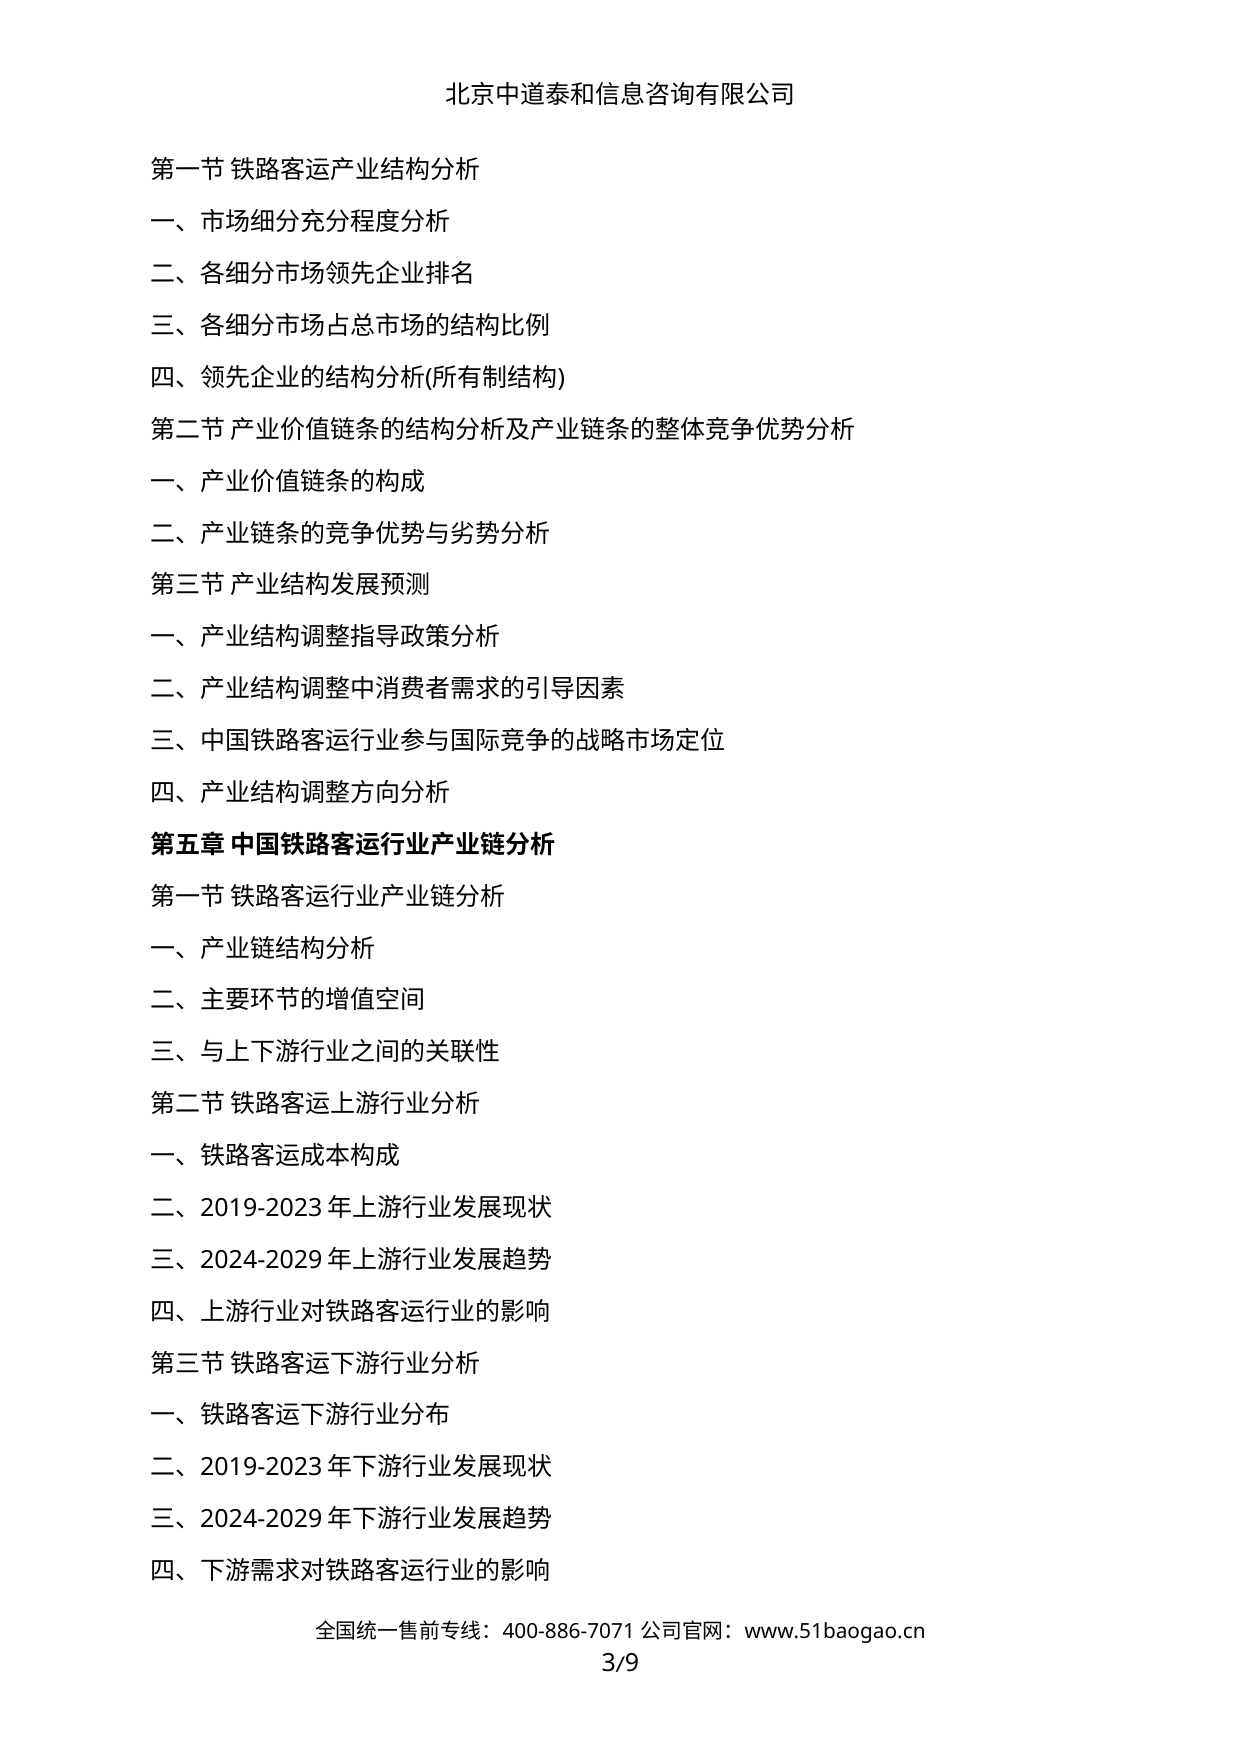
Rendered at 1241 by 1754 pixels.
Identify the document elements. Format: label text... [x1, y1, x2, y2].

text 四、上游行业对铁路客运行业的影响 [150, 1291, 1090, 1327]
text 第一节 铁路客运产业结构分析 [150, 150, 1090, 186]
text 二、主要环节的增值空间 [150, 980, 1090, 1016]
text 第三节 铁路客运下游行业分析 [150, 1343, 1090, 1379]
text 第三节 产业结构发展预测 [150, 565, 1090, 601]
text 一、铁路客运成本构成 [150, 1136, 1090, 1172]
text 第二节 铁路客运上游行业分析 [150, 1084, 1090, 1120]
text 一、产业结构调整指导政策分析 [150, 617, 1090, 653]
text 三、各细分市场占总市场的结构比例 [150, 306, 1090, 342]
text 三、2024-2029年下游行业发展趋势 [150, 1499, 1090, 1535]
text 一、产业链结构分析 [150, 928, 1090, 964]
text 一、产业价值链条的构成 [150, 461, 1090, 497]
text 四、领先企业的结构分析(所有制结构) [150, 357, 1090, 394]
text 二、各细分市场领先企业排名 [150, 254, 1090, 290]
text 第一节 铁路客运行业产业链分析 [150, 876, 1090, 912]
text 二、产业结构调整中消费者需求的引导因素 [150, 669, 1090, 705]
text 三、中国铁路客运行业参与国际竞争的战略市场定位 [150, 721, 1090, 757]
text 第二节 产业价值链条的结构分析及产业链条的整体竞争优势分析 [150, 409, 1090, 446]
text 一、市场细分充分程度分析 [150, 202, 1090, 238]
text 第五章 中国铁路客运行业产业链分析 [150, 824, 1090, 861]
text 三、与上下游行业之间的关联性 [150, 1032, 1090, 1068]
text 四、产业结构调整方向分析 [150, 772, 1090, 809]
text 二、产业链条的竞争优势与劣势分析 [150, 513, 1090, 549]
text 二、2019-2023年下游行业发展现状 [150, 1447, 1090, 1483]
text 四、下游需求对铁路客运行业的影响 [150, 1551, 1090, 1587]
text 一、铁路客运下游行业分布 [150, 1395, 1090, 1431]
text 二、2019-2023年上游行业发展现状 [150, 1187, 1090, 1224]
text 三、2024-2029年上游行业发展趋势 [150, 1239, 1090, 1276]
